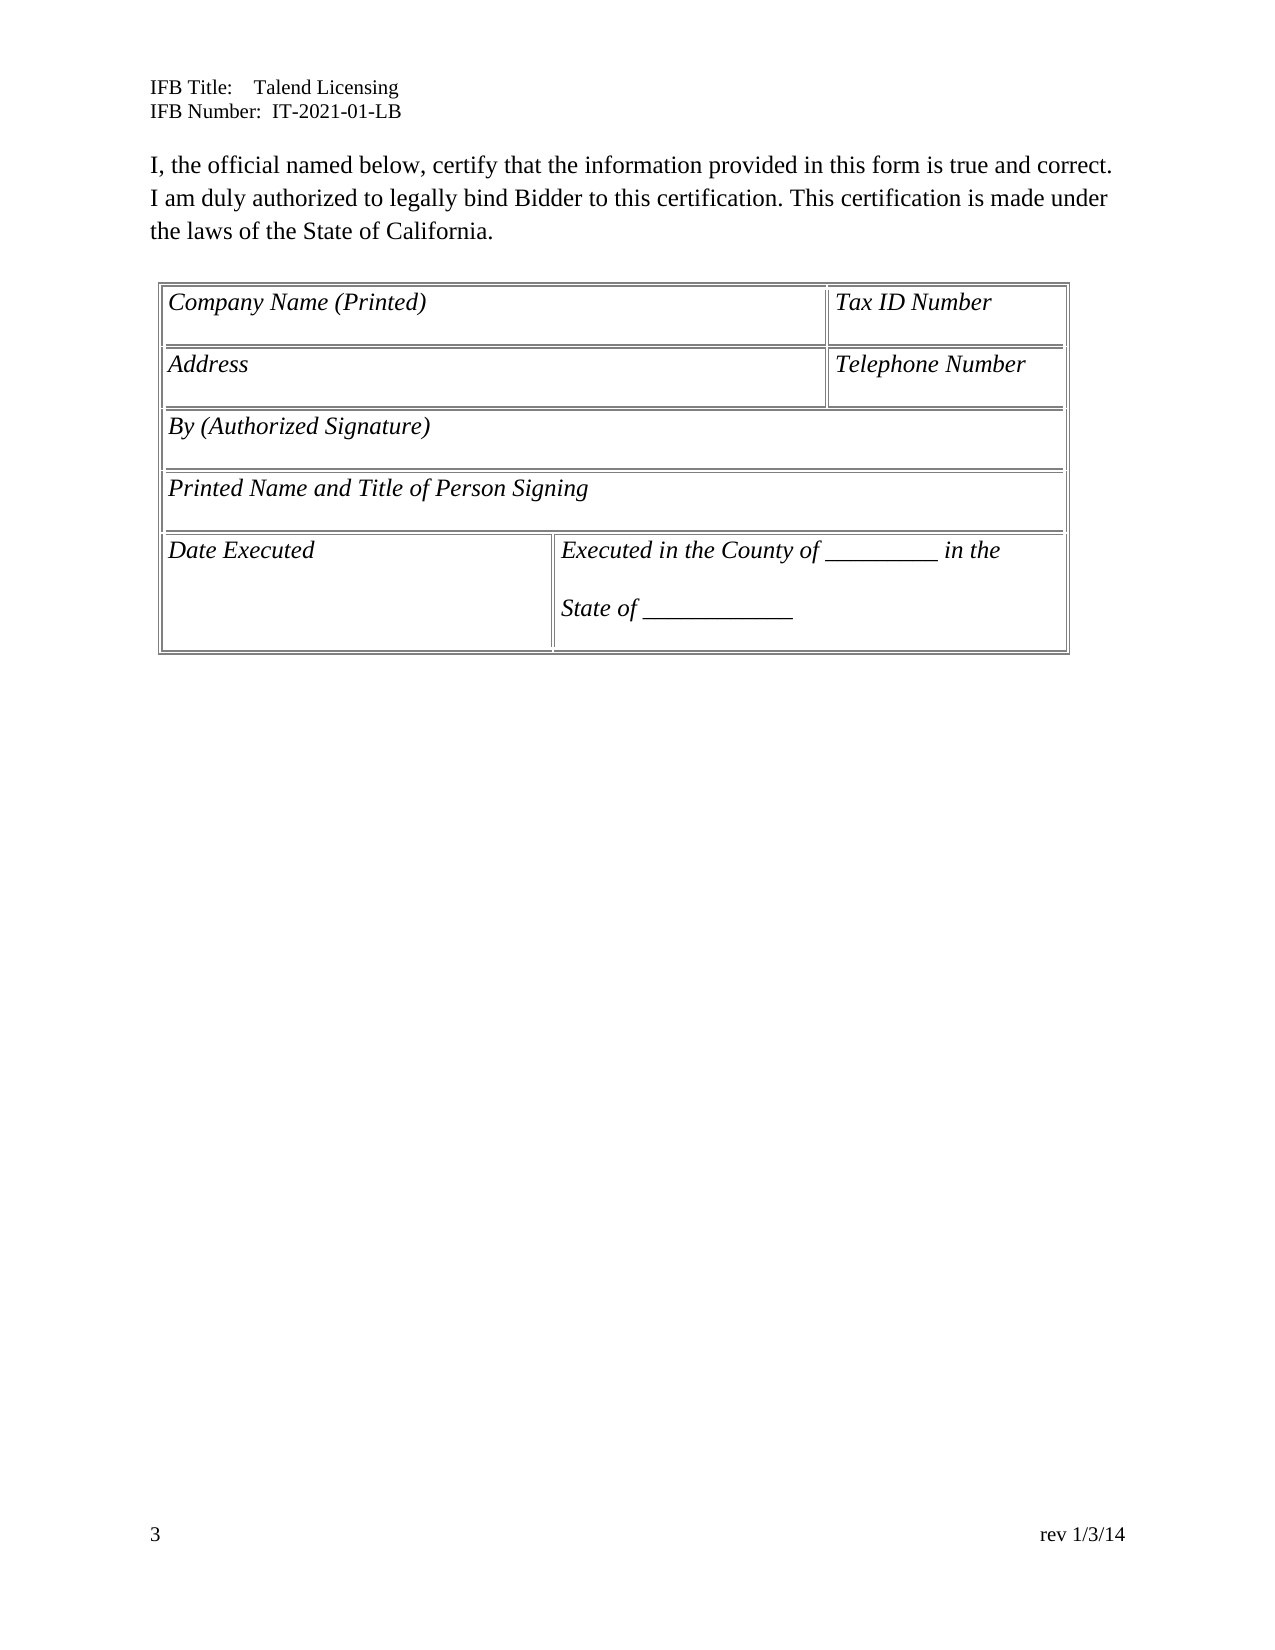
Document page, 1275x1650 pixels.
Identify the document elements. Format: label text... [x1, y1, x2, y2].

table_header Tax ID Number [827, 286, 1066, 344]
table_header Company Name (Printed) [160, 284, 827, 344]
table_cell Address [160, 344, 827, 406]
table_cell Telephone Number [827, 344, 1068, 406]
table_cell Executed in the County of _________ in the State of ____________ [553, 530, 1068, 650]
table_cell Printed Name and Title of Person Signing [160, 468, 1068, 530]
text I, the official named below, certify that the information provided in this form is true and correct. I am duly authorized to legally bind Bidder to this certification. This certification is made under the laws of the State of California. [150, 150, 1125, 245]
table_cell Date Executed [160, 530, 553, 650]
table_cell By (Authorized Signature) [160, 406, 1068, 468]
